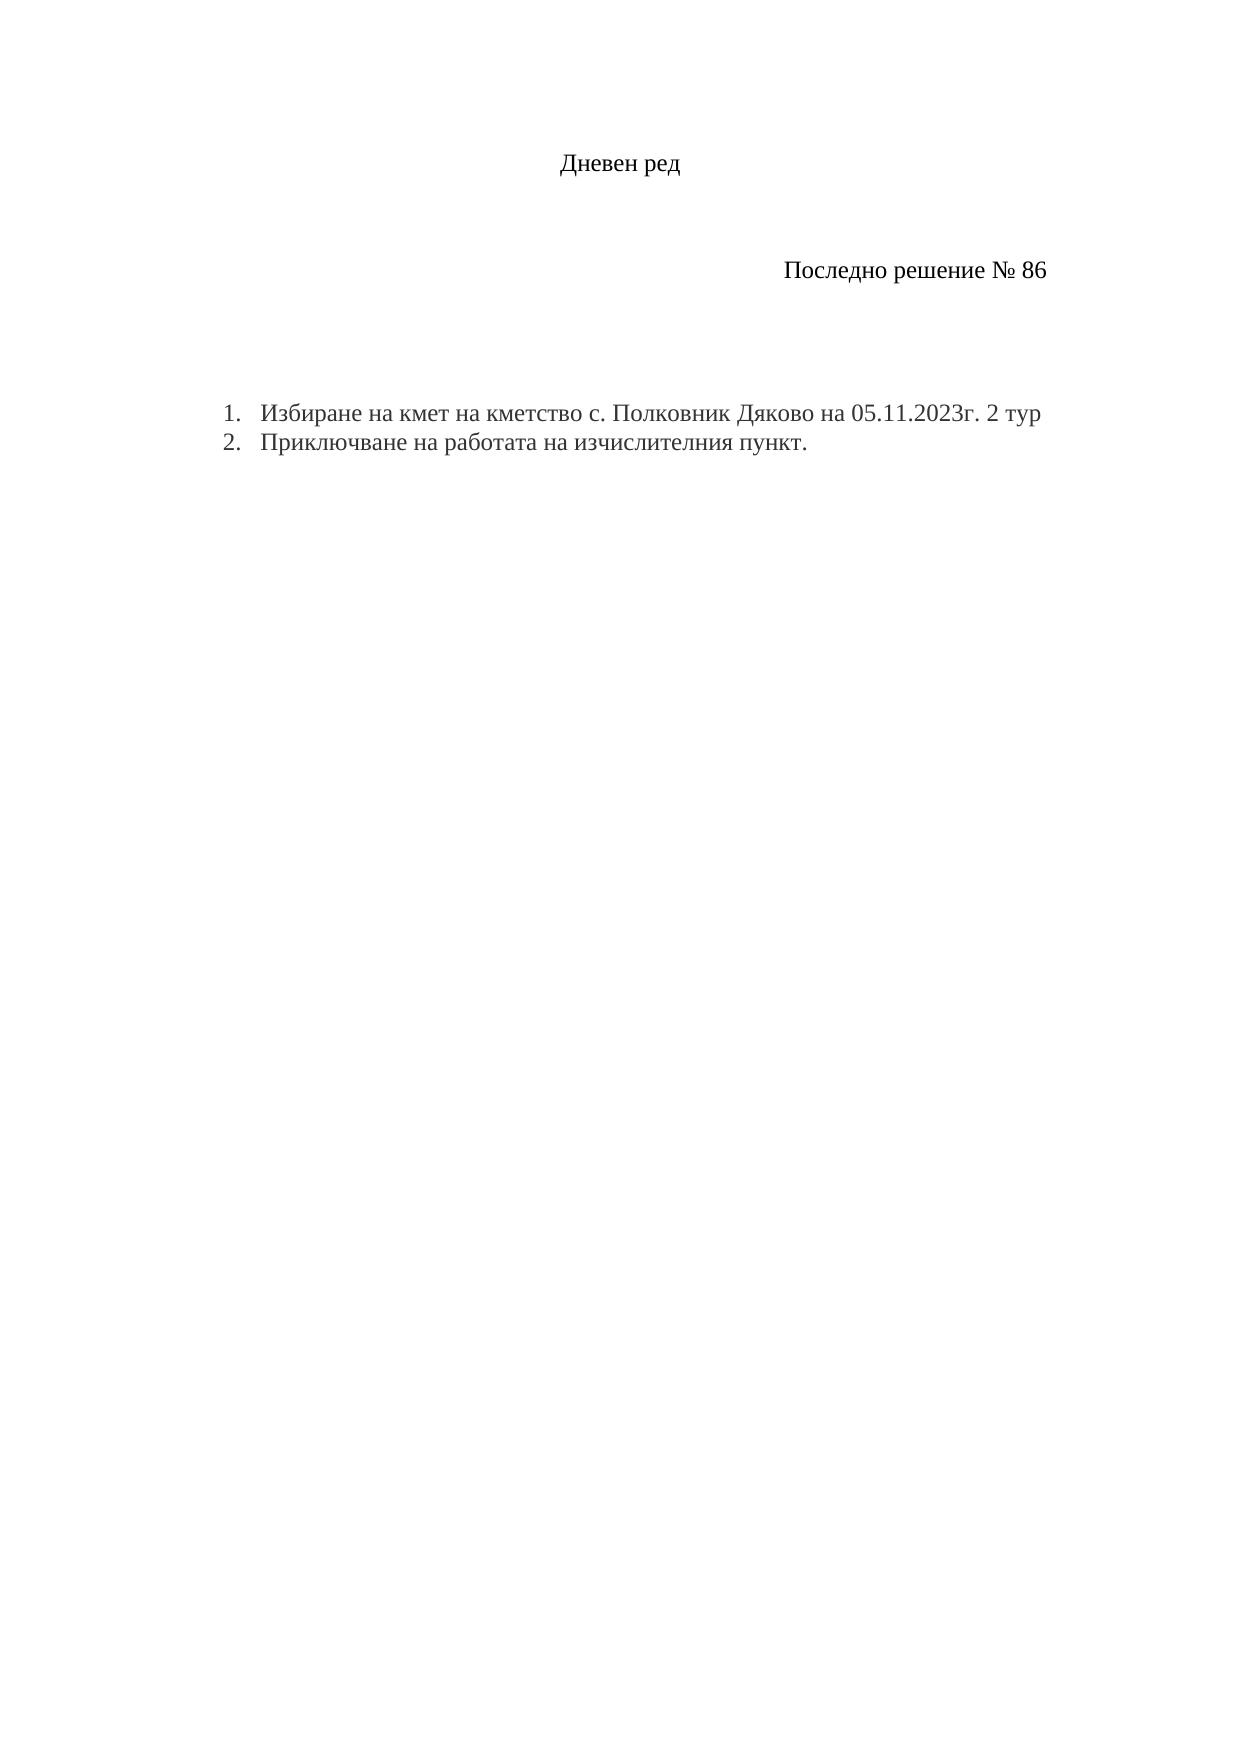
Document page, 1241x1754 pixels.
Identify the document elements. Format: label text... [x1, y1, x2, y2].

text Последно решение № 86 [738, 255, 1093, 284]
list Избиране на кмет на кметство с. Полковник Дяково на 05.11.2023г. 2 тур [223, 398, 1093, 427]
list Приключване на работата на изчислителния пункт. [223, 427, 1093, 455]
text Дневен ред [148, 148, 1093, 176]
